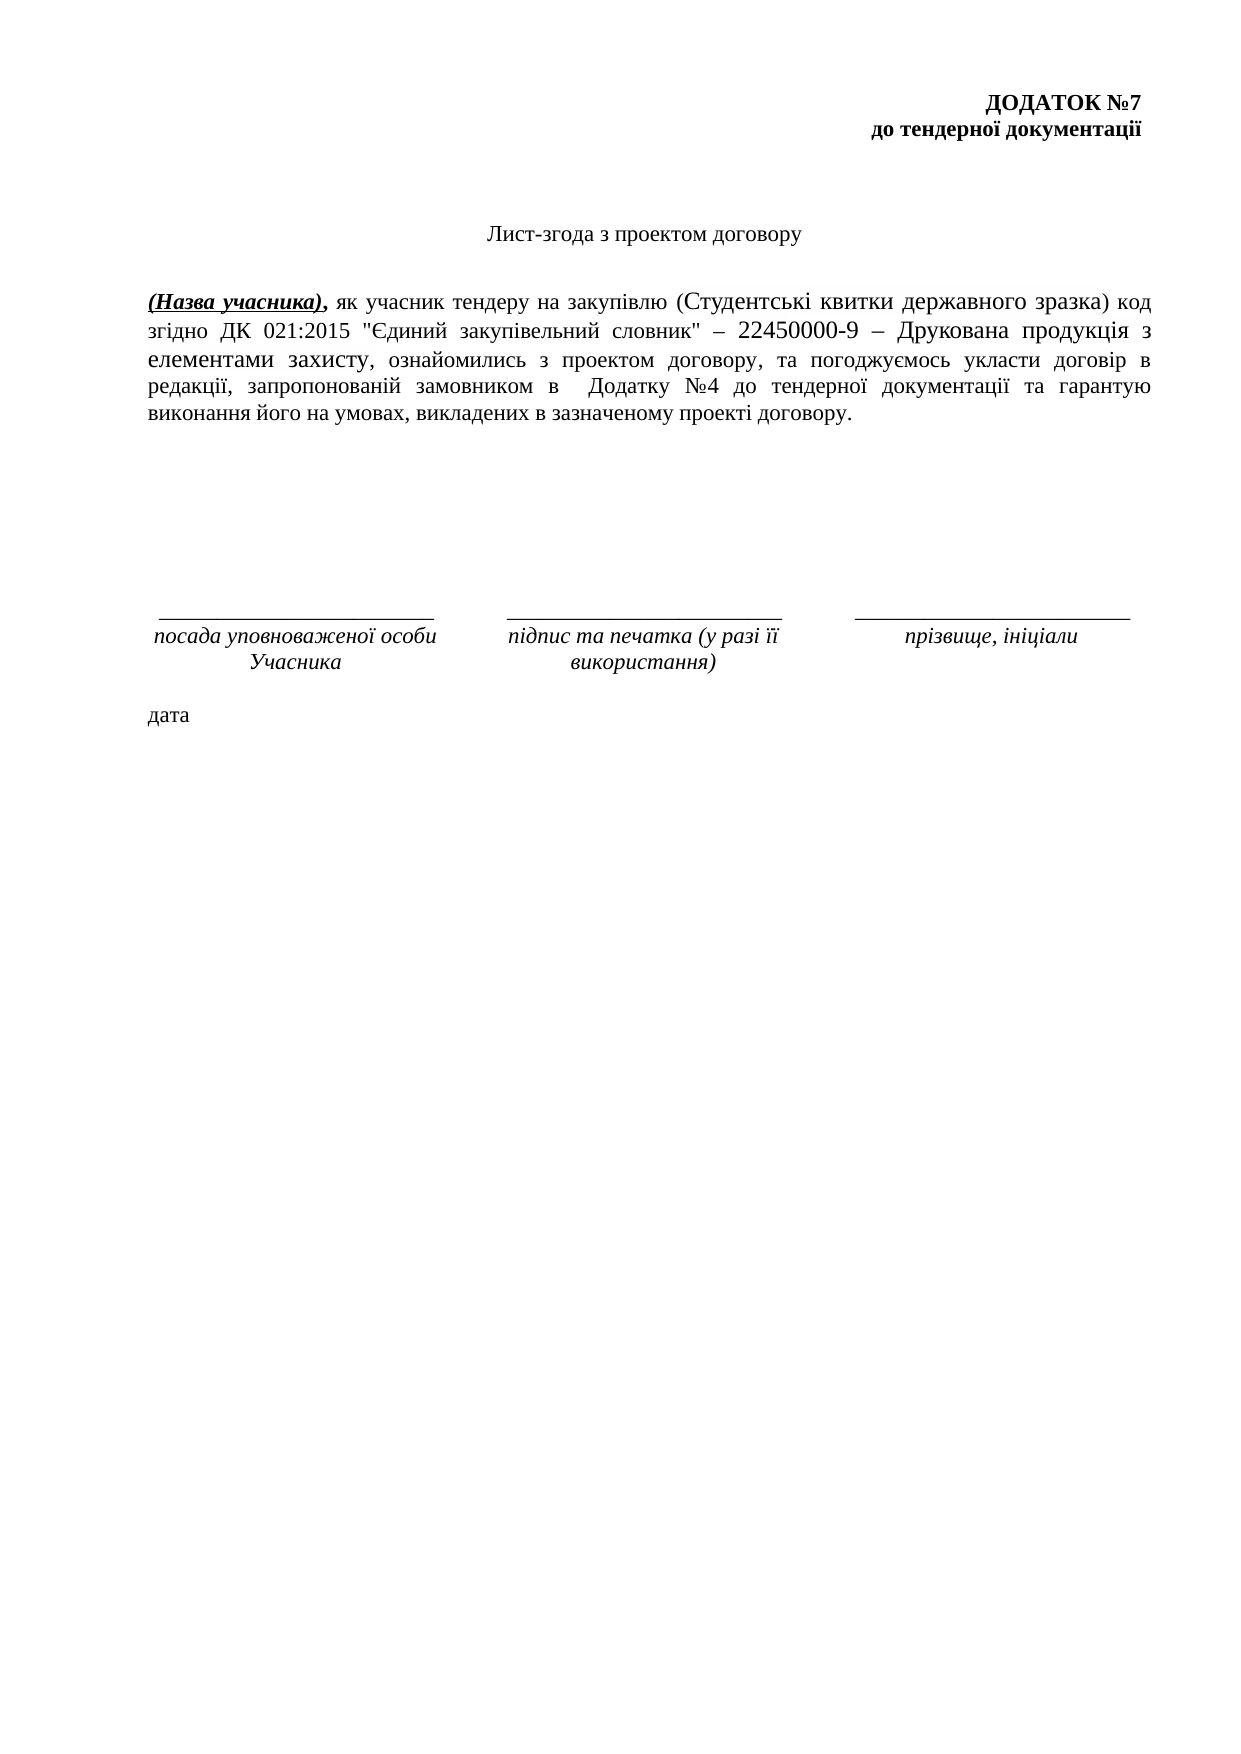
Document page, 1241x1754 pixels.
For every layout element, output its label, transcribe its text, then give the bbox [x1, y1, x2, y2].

table_header ________________________ [128, 596, 476, 622]
table_header ________________________ [824, 596, 1172, 622]
text Лист-згода з проектом договору [148, 220, 1141, 247]
table_cell посада уповноваженої особи Учасника [128, 622, 476, 675]
table_cell прізвище, ініціали [824, 622, 1172, 675]
text ДОДАТОК №7 [148, 88, 1141, 115]
text до тендерної документації [148, 115, 1141, 141]
table_cell підпис та печатка (у разі її використання) [476, 622, 824, 675]
text дата [148, 701, 1141, 727]
table_header ________________________ [476, 596, 824, 622]
text (Назва учасника), як учасник тендеру на закупівлю (Студентські квитки державного зразка) код згідно ДК 021:2015 "Єдиний закупівельний словник" – 22450000-9 – Друкована продукція з елементами захисту, ознайомились з проектом договору, та погоджуємось укласти договір в редакції, запропонованій замовником в Додатку №4 до тендерної документації та гарантую виконання його на умовах, викладених в зазначеному проекті договору. [148, 286, 1152, 425]
